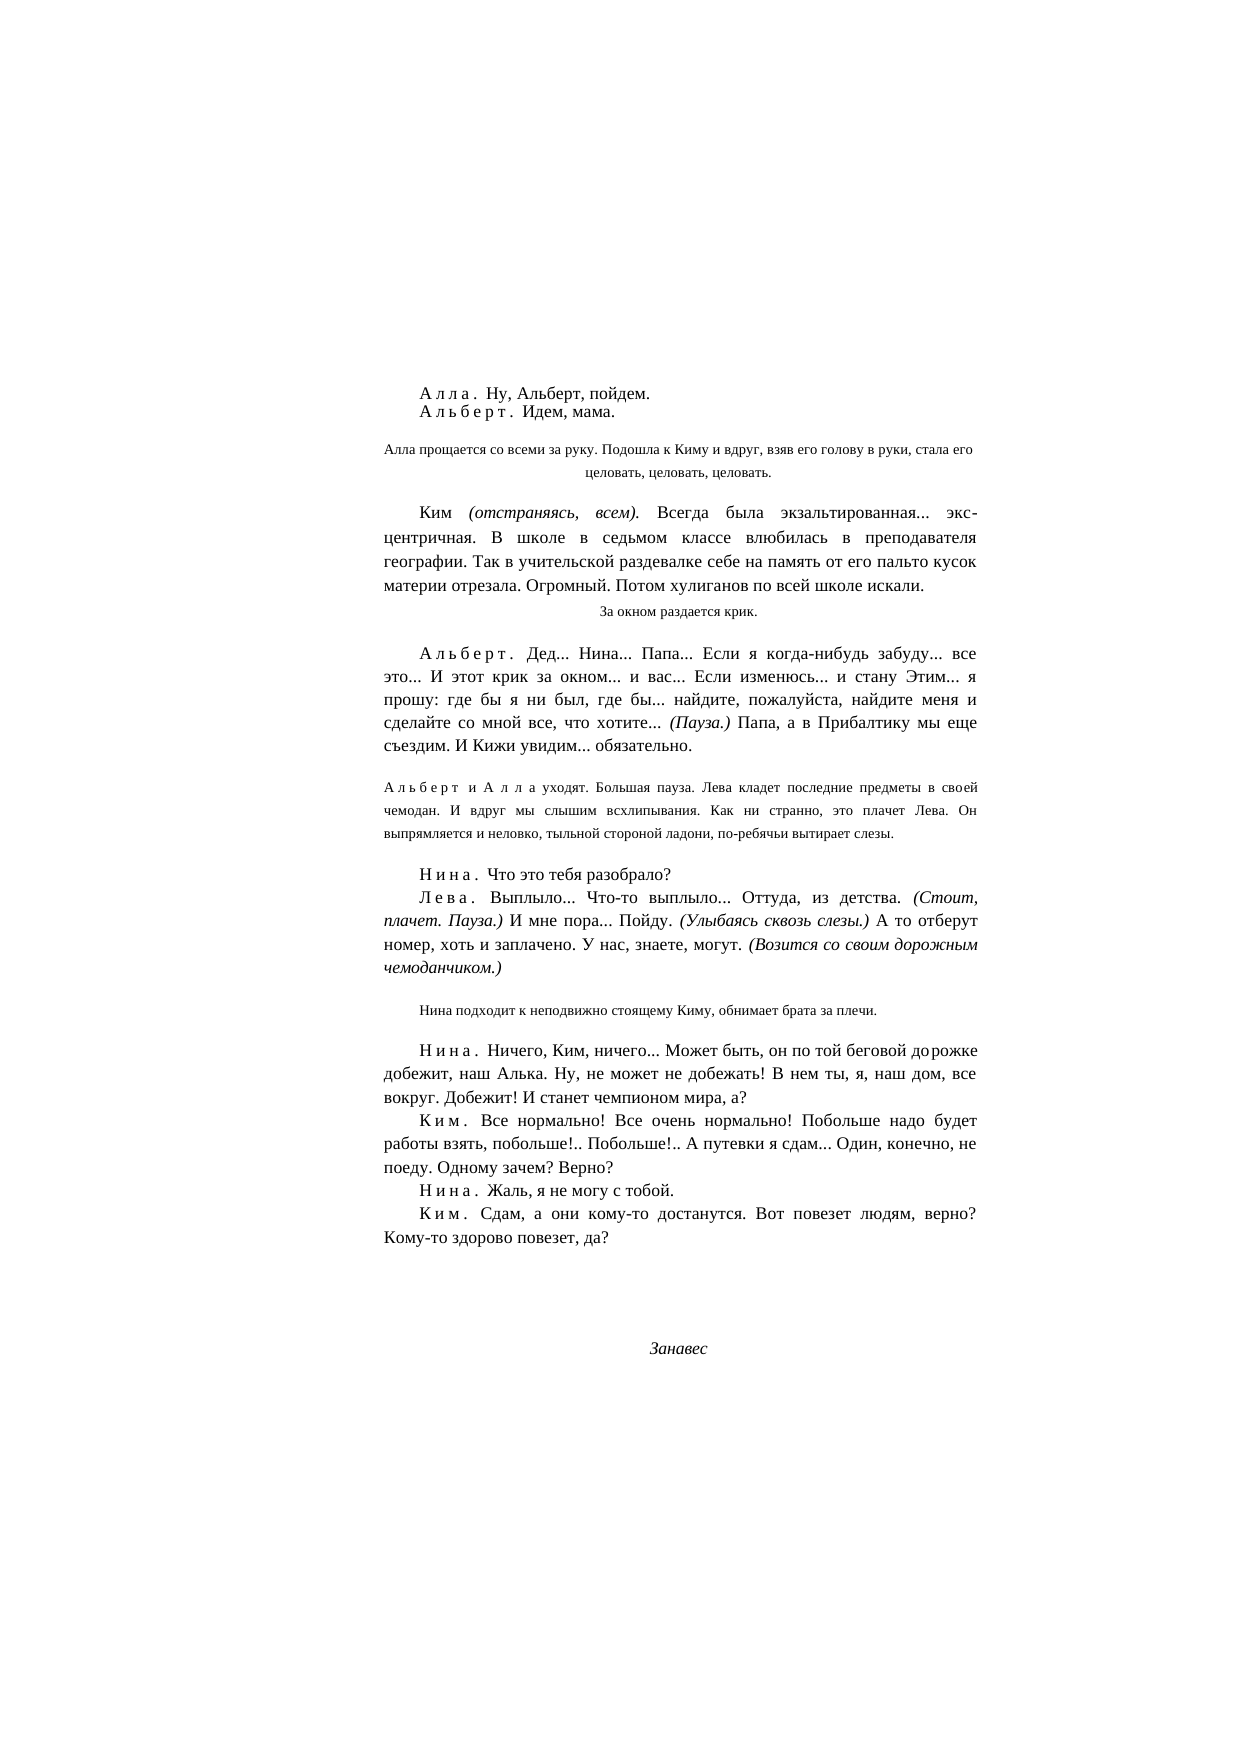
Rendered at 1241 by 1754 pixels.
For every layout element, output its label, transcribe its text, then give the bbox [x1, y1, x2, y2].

text Альберт. Идем, мама. [384, 403, 982, 421]
text Ким. Сдам, а они кому-то достанутся. Вот повезет людям, верно? Кому-то здорово повезет, да? [384, 1201, 978, 1248]
text Нина. Жаль, я не могу с тобой. [384, 1178, 982, 1201]
text Алла прощается со всеми за руку. Подошла к Киму и вдруг, взяв его голову в руки, стала его целовать, целовать, целовать. [379, 436, 978, 482]
text Лева. Выплыло... Что-то выплыло... Оттуда, из детства. (Стоит, плачет. Пауза.) И мне пора... Пойду. (Улыбаясь сквозь слезы.) А то отберут номер, хоть и заплачено. У нас, знаете, могут. (Возится со своим дорожным чемоданчиком.) [384, 885, 978, 978]
text Альберт. Дед... Нина... Папа... Если я когда-нибудь забуду... все это... И этот крик за окном... и вас... Если изменюсь... и стану Этим... я прошу: где бы я ни был, где бы... найдите, пожалуйста, найдите меня и сделайте со мной все, что хотите... (Пауза.) Папа, а в Прибалтику мы еще съездим. И Кижи увидим... обязательно. [384, 641, 978, 756]
text Нина. Что это тебя разобрало? [384, 862, 982, 885]
text Ким (отстраняясь, всем). Всегда была экзальтированная... эксцентричная. В школе в седьмом классе влюбилась в преподавателя географии. Так в учительской раздевалке себе на память от его пальто кусок материи отрезала. Огромный. Потом хулиганов по всей школе искали. [384, 499, 978, 597]
text За окном раздается крик. [379, 597, 978, 621]
text Альберт и А л л а уходят. Большая пауза. Лева кладет последние предметы в своей чемодан. И вдруг мы слышим всхлипывания. Как ни странно, это плачет Лева. Он выпрямляется и неловко, тыльной стороной ладони, по-ребячьи вытирает слезы. [384, 774, 978, 843]
text Нина. Ничего, Ким, ничего... Может быть, он по той беговой дорожке добежит, наш Алька. Ну, не может не добежать! В нем ты, я, наш дом, все вокруг. Добежит! И станет чемпионом мира, а? [384, 1038, 978, 1108]
text Алла. Ну, Альберт, пойдем. [384, 386, 982, 403]
text Ким. Все нормально! Все очень нормально! Побольше надо будет работы взять, побольше!.. Побольше!.. А путевки я сдам... Один, конечно, не поеду. Одному зачем? Верно? [384, 1108, 978, 1178]
text Нина подходит к неподвижно стоящему Киму, обнимает брата за плечи. [384, 1004, 982, 1019]
text Занавес [379, 1341, 978, 1358]
